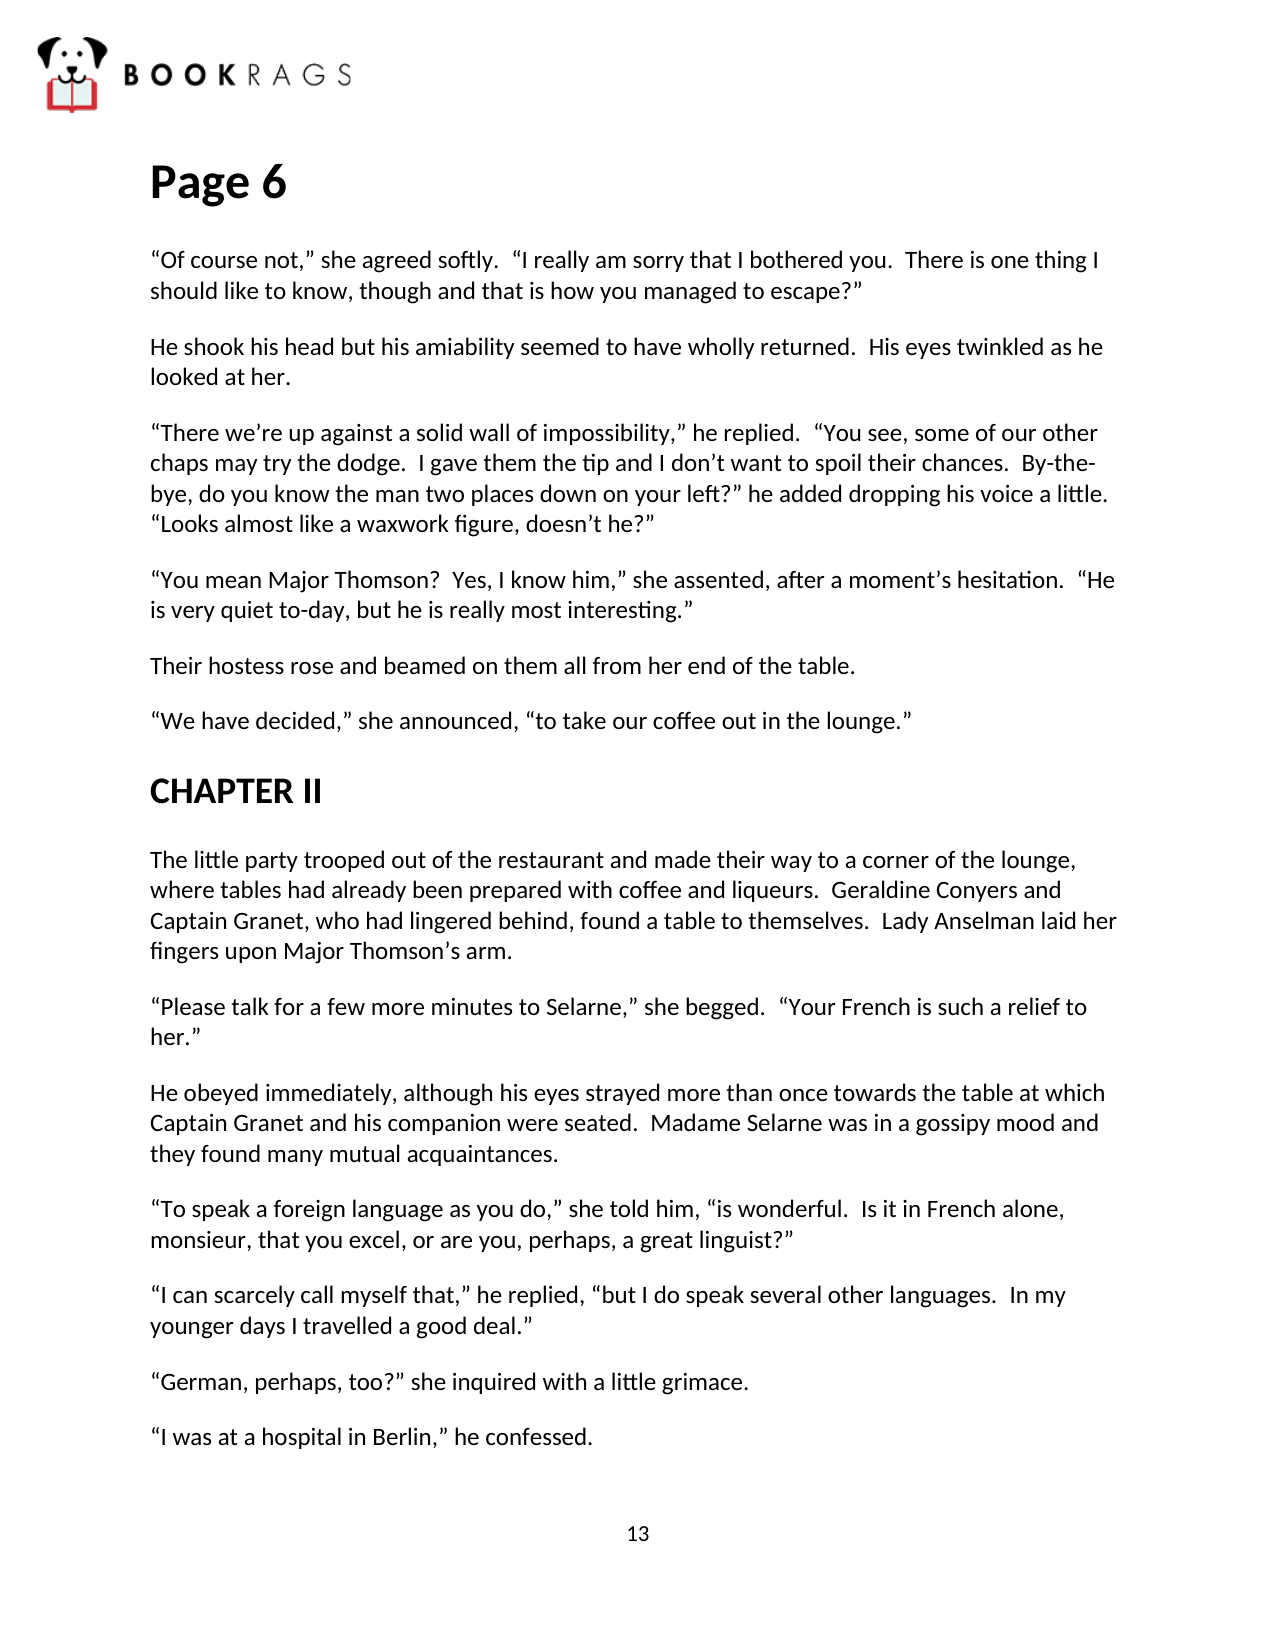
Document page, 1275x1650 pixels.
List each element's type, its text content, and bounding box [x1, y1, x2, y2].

text “You mean Major Thomson? Yes, I know him,” she assented, after a moment’s hesitation. “He is very quiet to-day, but he is really most interesting.” [150, 564, 1125, 625]
text “Of course not,” she agreed softly. “I really am sorry that I bothered you. There is one thing I should like to know, though and that is how you managed to escape?” [150, 244, 1125, 306]
text “We have decided,” she announced, “to take our coffee out in the lounge.” [150, 705, 1125, 736]
text He obeyed immediately, although his eyes strayed more than once towards the table at which Captain Granet and his companion were seated. Madame Selarne was in a gossipy mood and they found many mutual acquaintances. [150, 1077, 1125, 1169]
text “Please talk for a few more minutes to Selarne,” she begged. “Your French is such a relief to her.” [150, 991, 1125, 1052]
text The little party trooped out of the restaurant and made their way to a corner of the lounge, where tables had already been prepared with coffee and liqueurs. Geraldine Conyers and Captain Granet, who had lingered behind, found a table to themselves. Lady Anselman laid her fingers upon Major Thomson’s arm. [150, 844, 1125, 966]
text Page 6 [150, 150, 1125, 211]
picture [37, 37, 351, 113]
text “German, perhaps, too?” she inquired with a little grimace. [150, 1366, 1125, 1396]
text Their hostess rose and beamed on them all from her end of the table. [150, 650, 1125, 680]
text “I can scarcely call myself that,” he replied, “but I do speak several other languages. In my younger days I travelled a good deal.” [150, 1280, 1125, 1341]
text “To speak a foreign language as you do,” she told him, “is wonderful. Is it in French alone, monsieur, that you excel, or are you, perhaps, a great linguist?” [150, 1194, 1125, 1255]
text “There we’re up against a solid wall of impossibility,” he replied. “You see, some of our other chaps may try the dodge. I gave them the tip and I don’t want to spoil their chances. By-the-bye, do you know the man two places down on your left?” he added dropping his voice a little. “Looks almost like a waxwork figure, doesn’t he?” [150, 417, 1125, 539]
text He shook his head but his amiability seemed to have wholly returned. His eyes twinkled as he looked at her. [150, 331, 1125, 392]
text “I was at a hospital in Berlin,” he confessed. [150, 1421, 1125, 1452]
text CHAPTER II [150, 767, 1125, 813]
